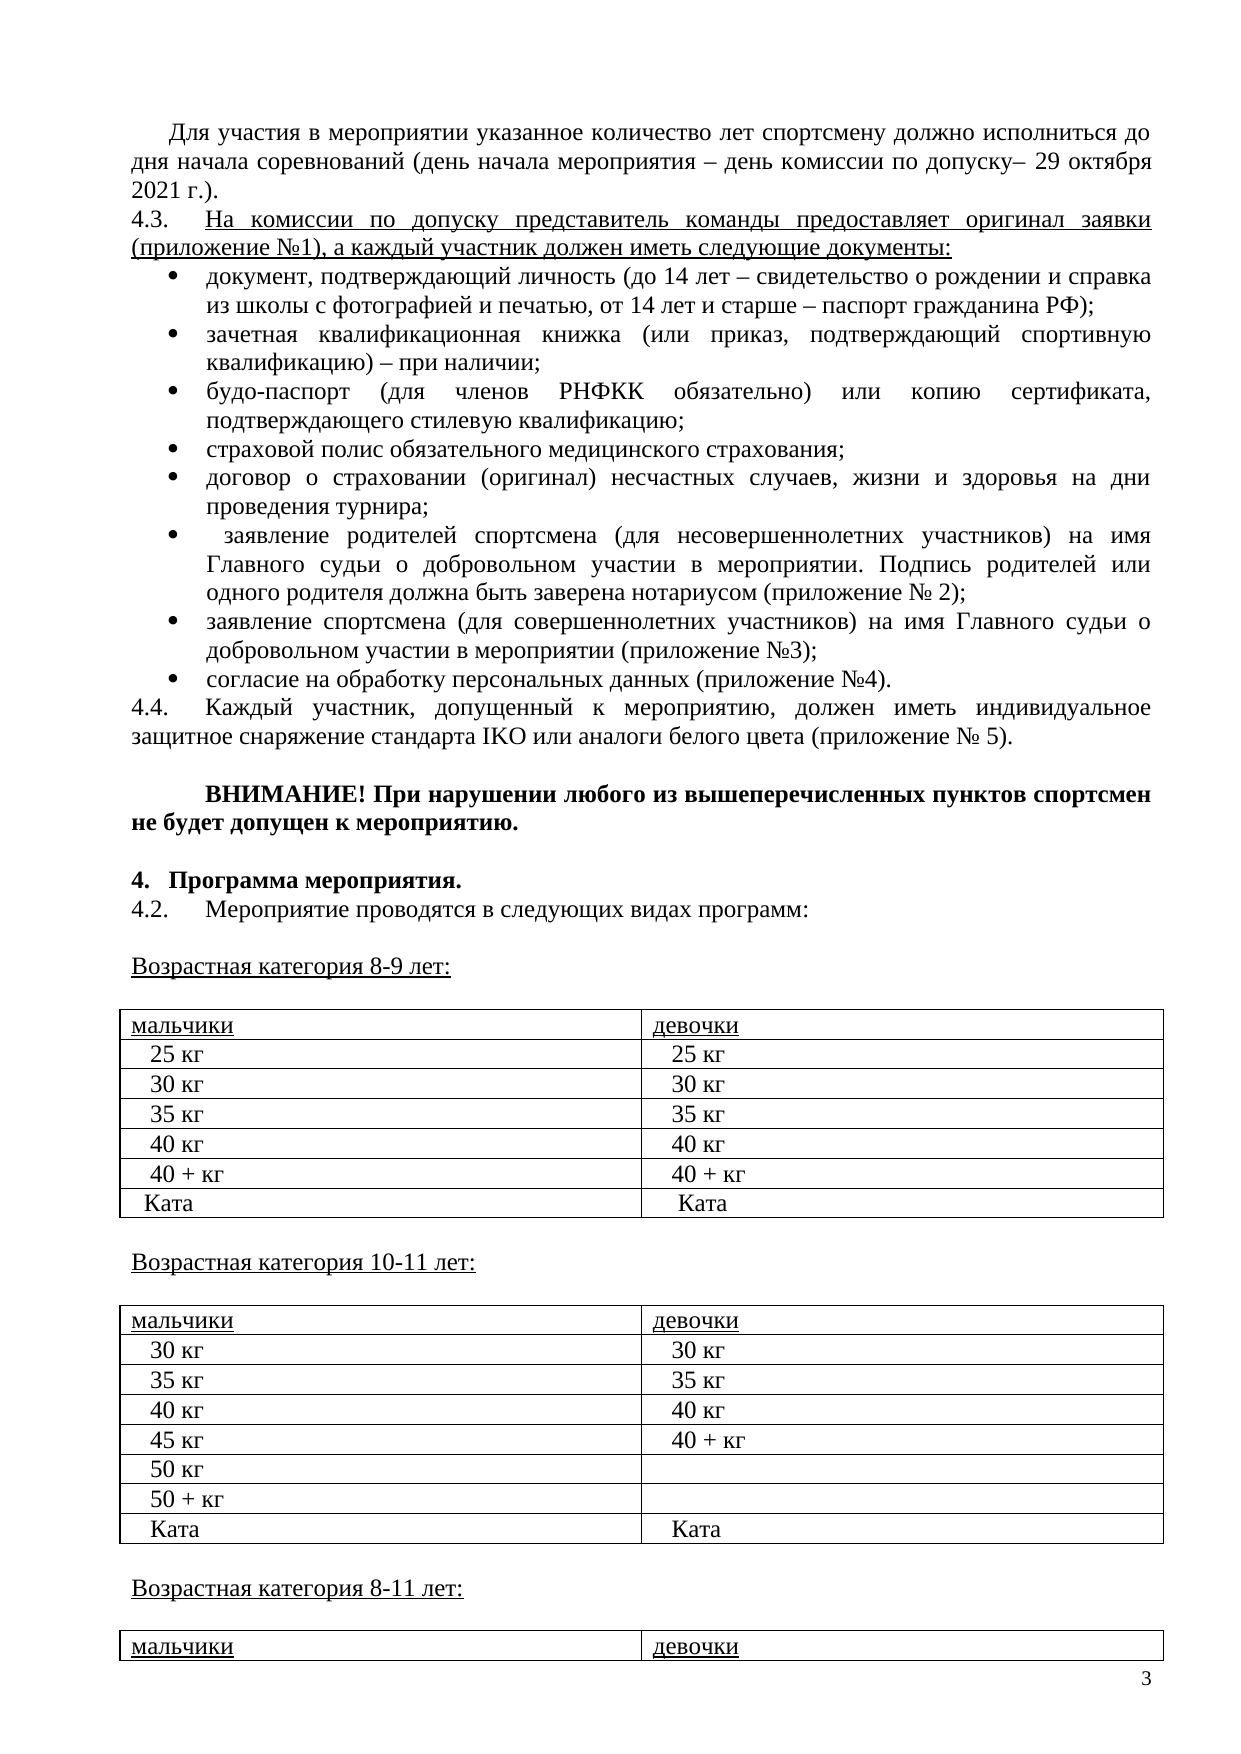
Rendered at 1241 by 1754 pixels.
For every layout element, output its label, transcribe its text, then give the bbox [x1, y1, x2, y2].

table_cell 40 кг [642, 1129, 1163, 1158]
table_cell [642, 1484, 1163, 1513]
list договор о страховании (оригинал) несчастных случаев, жизни и здоровья на дни проведения турнира; [169, 462, 1152, 520]
list согласие на обработку персональных данных (приложение №4). [169, 664, 1152, 692]
list Каждый участник, допущенный к мероприятию, должен иметь индивидуальное защитное снаряжение стандарта IKO или аналоги белого цвета (приложение № 5). [131, 692, 1152, 750]
table_header девочки [642, 1010, 1163, 1038]
table_cell [642, 1455, 1163, 1483]
table_cell Ката [121, 1189, 641, 1217]
table_cell 35 кг [642, 1365, 1163, 1394]
table_cell 30 кг [642, 1335, 1163, 1364]
table_header девочки [642, 1631, 1163, 1660]
table_cell 50 + кг [121, 1484, 641, 1513]
table_cell 40 + кг [642, 1159, 1163, 1187]
list Мероприятие проводятся в следующих видах программ: [131, 894, 1152, 922]
list На комиссии по допуску представитель команды предоставляет оригинал заявки (приложение №1), а каждый участник должен иметь следующие документы: [131, 204, 1152, 261]
list будо-паспорт (для членов РНФКК обязательно) или копию сертификата, подтверждающего стилевую квалификацию; [169, 376, 1152, 434]
list заявление родителей спортсмена (для несовершеннолетних участников) на имя Главного судьи о добровольном участии в мероприятии. Подпись родителей или одного родителя должна быть заверена нотариусом (приложение № 2); [169, 520, 1152, 606]
text Возрастная категория 8-11 лет: [131, 1573, 1152, 1601]
table_cell 25 кг [642, 1040, 1163, 1068]
table_cell 40 кг [121, 1129, 641, 1158]
table_cell Ката [642, 1189, 1163, 1217]
table_cell 35 кг [121, 1365, 641, 1394]
table_cell 40 + кг [121, 1159, 641, 1187]
text Возрастная категория 8-9 лет: [131, 951, 1152, 980]
table_cell Ката [642, 1514, 1163, 1543]
table_cell 30 кг [121, 1069, 641, 1098]
text Для участия в мероприятии указанное количество лет спортсмену должно исполниться до дня начала соревнований (день начала мероприятия – день комиссии по допуску– 29 октября 2021 г.). [131, 117, 1152, 204]
list заявление спортсмена (для совершеннолетних участников) на имя Главного судьи о добровольном участии в мероприятии (приложение №3); [169, 606, 1152, 664]
table_cell 40 + кг [642, 1425, 1163, 1453]
list зачетная квалификационная книжка (или приказ, подтверждающий спортивную квалификацию) – при наличии; [169, 319, 1152, 376]
table_cell 40 кг [642, 1395, 1163, 1424]
table_cell 45 кг [121, 1425, 641, 1453]
table_cell 30 кг [642, 1069, 1163, 1098]
subtitle Программа мероприятия. [131, 865, 1152, 894]
table_header девочки [642, 1306, 1163, 1334]
table_cell 30 кг [121, 1335, 641, 1364]
text ВНИМАНИЕ! При нарушении любого из вышеперечисленных пунктов спортсмен не будет допущен к мероприятию. [131, 779, 1152, 836]
table_cell 35 кг [121, 1099, 641, 1128]
list документ, подтверждающий личность (до 14 лет – свидетельство о рождении и справка из школы с фотографией и печатью, от 14 лет и старше – паспорт гражданина РФ); [169, 261, 1152, 319]
text Возрастная категория 10-11 лет: [131, 1247, 1152, 1276]
table_cell 50 кг [121, 1455, 641, 1483]
list страховой полис обязательного медицинского страхования; [169, 434, 1152, 462]
table_cell Ката [121, 1514, 641, 1543]
table_header мальчики [121, 1010, 641, 1038]
table_cell 25 кг [121, 1040, 641, 1068]
table_header мальчики [121, 1306, 641, 1334]
table_cell 40 кг [121, 1395, 641, 1424]
table_header мальчики [121, 1631, 641, 1660]
table_cell 35 кг [642, 1099, 1163, 1128]
